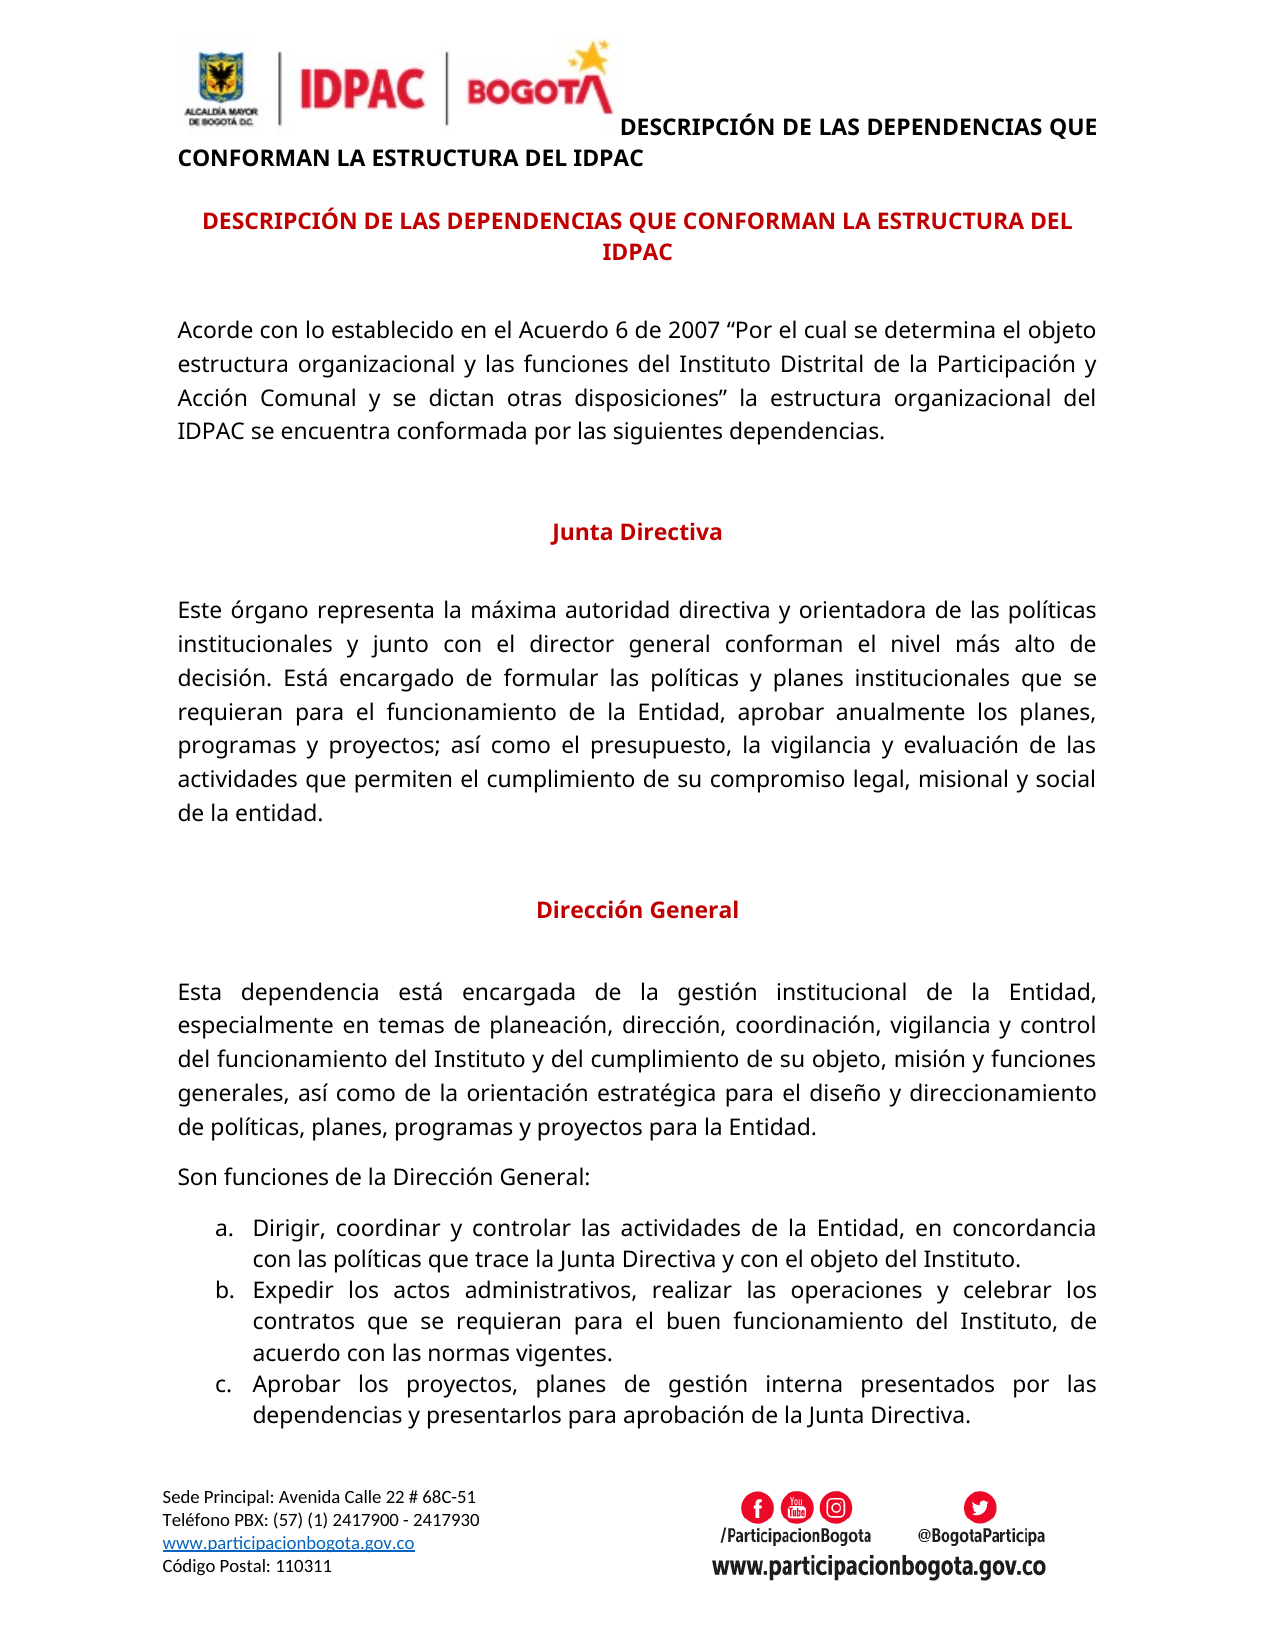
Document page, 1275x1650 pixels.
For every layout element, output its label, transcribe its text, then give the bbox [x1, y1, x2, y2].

subtitle Dirección General [177, 894, 1098, 925]
text Son funciones de la Dirección General: [177, 1161, 1098, 1192]
picture [177, 35, 620, 136]
picture [708, 1485, 1053, 1587]
text Este órgano representa la máxima autoridad directiva y orientadora de las políticas institucionales y junto con el director general conforman el nivel más alto de decisión. Está encargado de formular las políticas y planes institucionales que se requieran para el funcionamiento de la Entidad, aprobar anualmente los planes, programas y proyectos; así como el presupuesto, la vigilancia y evaluación de las actividades que permiten el cumplimiento de su compromiso legal, misional y social de la entidad. [177, 594, 1098, 828]
subtitle DESCRIPCIÓN DE LAS DEPENDENCIAS QUE CONFORMAN LA ESTRUCTURA DEL IDPAC [177, 205, 1098, 267]
list Aprobar los proyectos, planes de gestión interna presentados por las dependencias y presentarlos para aprobación de la Junta Directiva. [215, 1368, 1098, 1430]
text Esta dependencia está encargada de la gestión institucional de la Entidad, especialmente en temas de planeación, dirección, coordinación, vigilancia y control del funcionamiento del Instituto y del cumplimiento de su objeto, misión y funciones generales, así como de la orientación estratégica para el diseño y direccionamiento de políticas, planes, programas y proyectos para la Entidad. [177, 976, 1098, 1142]
list Dirigir, coordinar y controlar las actividades de la Entidad, en concordancia con las políticas que trace la Junta Directiva y con el objeto del Instituto. [215, 1212, 1098, 1274]
subtitle Junta Directiva [177, 516, 1098, 547]
text Acorde con lo establecido en el Acuerdo 6 de 2007 “Por el cual se determina el objeto estructura organizacional y las funciones del Instituto Distrital de la Participación y Acción Comunal y se dictan otras disposiciones” la estructura organizacional del IDPAC se encuentra conformada por las siguientes dependencias. [177, 314, 1098, 447]
list Expedir los actos administrativos, realizar las operaciones y celebrar los contratos que se requieran para el buen funcionamiento del Instituto, de acuerdo con las normas vigentes. [215, 1274, 1098, 1368]
